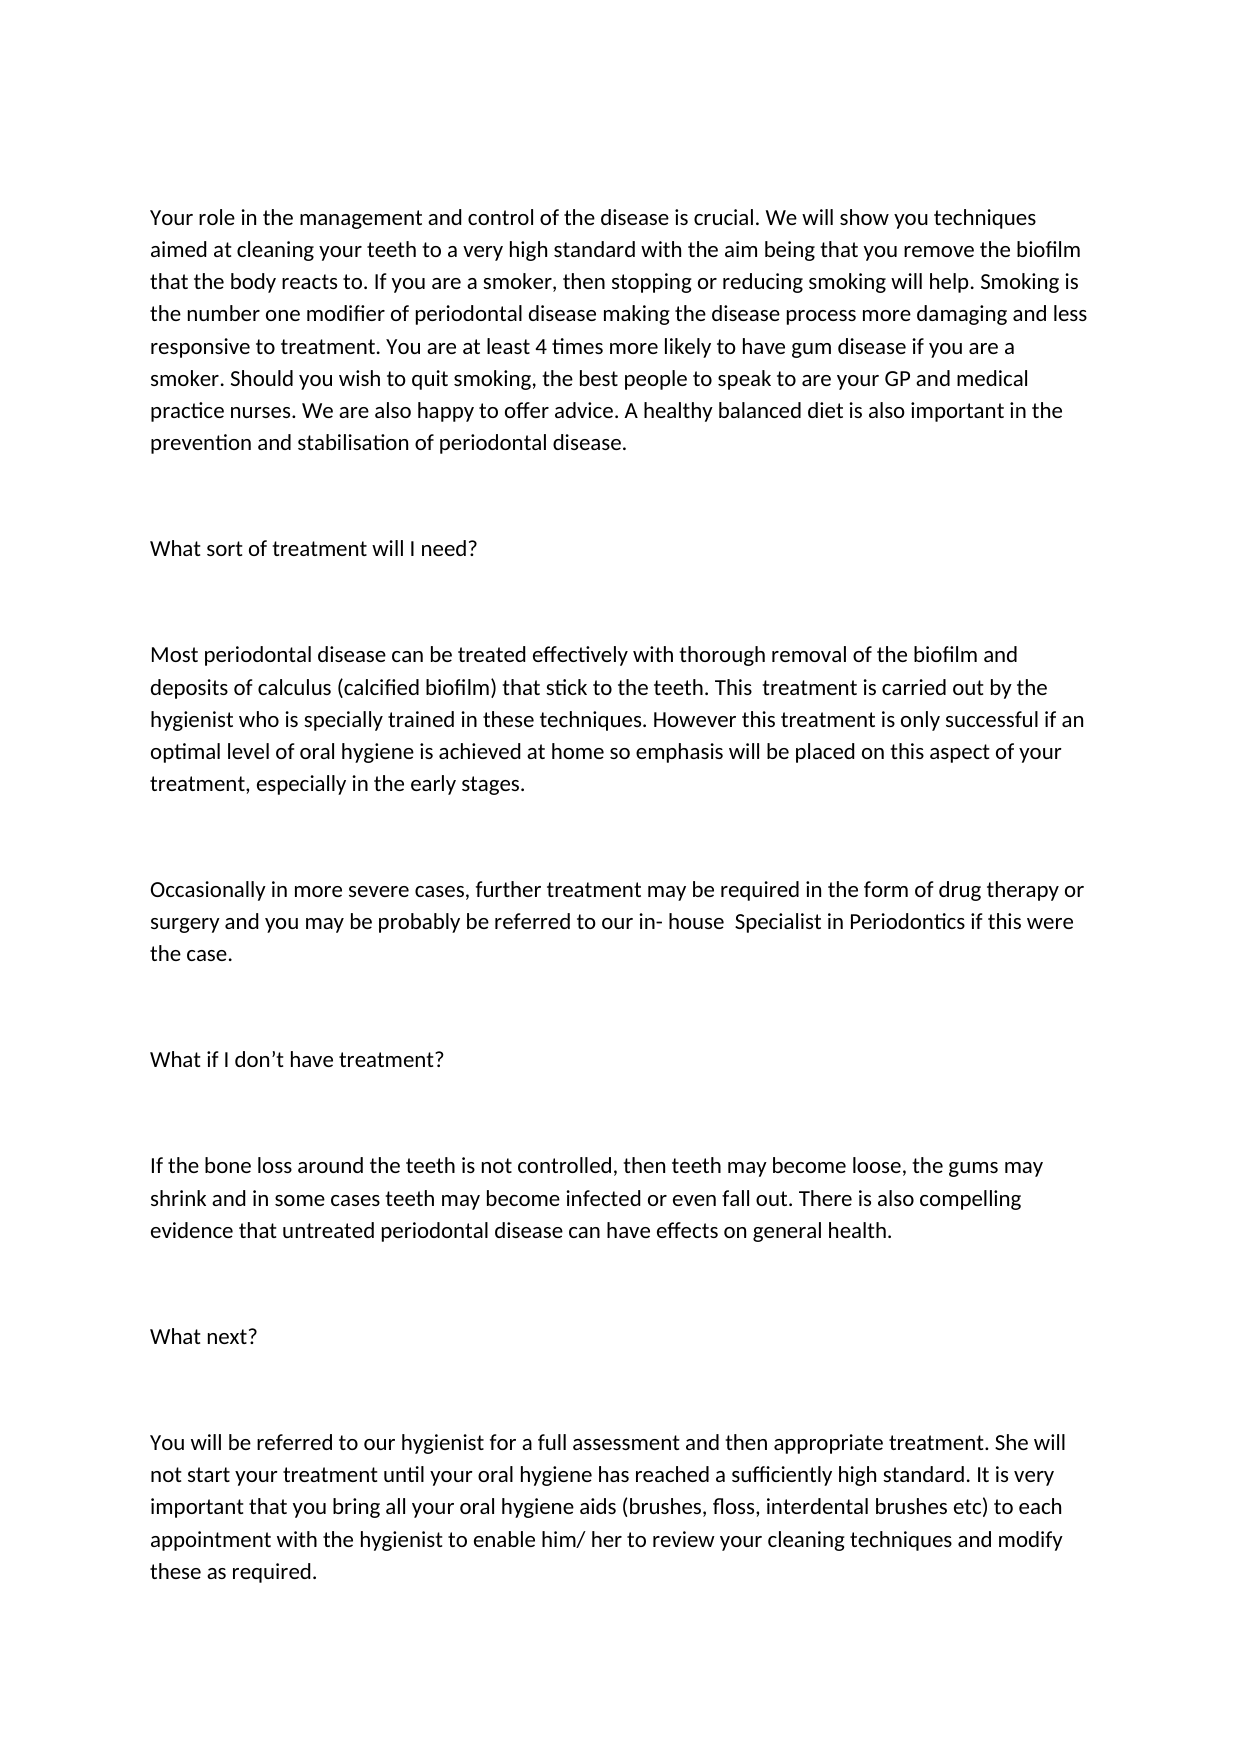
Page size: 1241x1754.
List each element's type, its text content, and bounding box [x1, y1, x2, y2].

text You will be referred to our hygienist for a full assessment and then appropriate treatment. She will not start your treatment until your oral hygiene has reached a sufficiently high standard. It is very important that you bring all your oral hygiene aids (brushes, floss, interdental brushes etc) to each appointment with the hygienist to enable him/ her to review your cleaning techniques and modify these as required. [150, 1428, 1090, 1585]
text What next? [150, 1322, 1090, 1350]
text Your role in the management and control of the disease is crucial. We will show you techniques aimed at cleaning your teeth to a very high standard with the aim being that you remove the biofilm that the body reacts to. If you are a smoker, then stopping or reducing smoking will help. Smoking is the number one modifier of periodontal disease making the disease process more damaging and less responsive to treatment. You are at least 4 times more likely to have gum disease if you are a smoker. Should you wish to quit smoking, the best people to speak to are your GP and medical practice nurses. We are also happy to offer advice. A healthy balanced diet is also important in the prevention and stabilisation of periodontal disease. [150, 203, 1090, 456]
text Most periodontal disease can be treated effectively with thorough removal of the biofilm and deposits of calculus (calcified biofilm) that stick to the teeth. This treatment is carried out by the hygienist who is specially trained in these techniques. However this treatment is only successful if an optimal level of oral hygiene is achieved at home so emphasis will be placed on this aspect of your treatment, especially in the early stages. [150, 640, 1090, 797]
text Occasionally in more severe cases, further treatment may be required in the form of drug therapy or surgery and you may be probably be referred to our in- house Specialist in Periodontics if this were the case. [150, 875, 1090, 968]
text If the bone loss around the teeth is not controlled, then teeth may become loose, the gums may shrink and in some cases teeth may become infected or even fall out. There is also compelling evidence that untreated periodontal disease can have effects on general health. [150, 1152, 1090, 1244]
text What sort of treatment will I need? [150, 534, 1090, 562]
text What if I don’t have treatment? [150, 1046, 1090, 1074]
